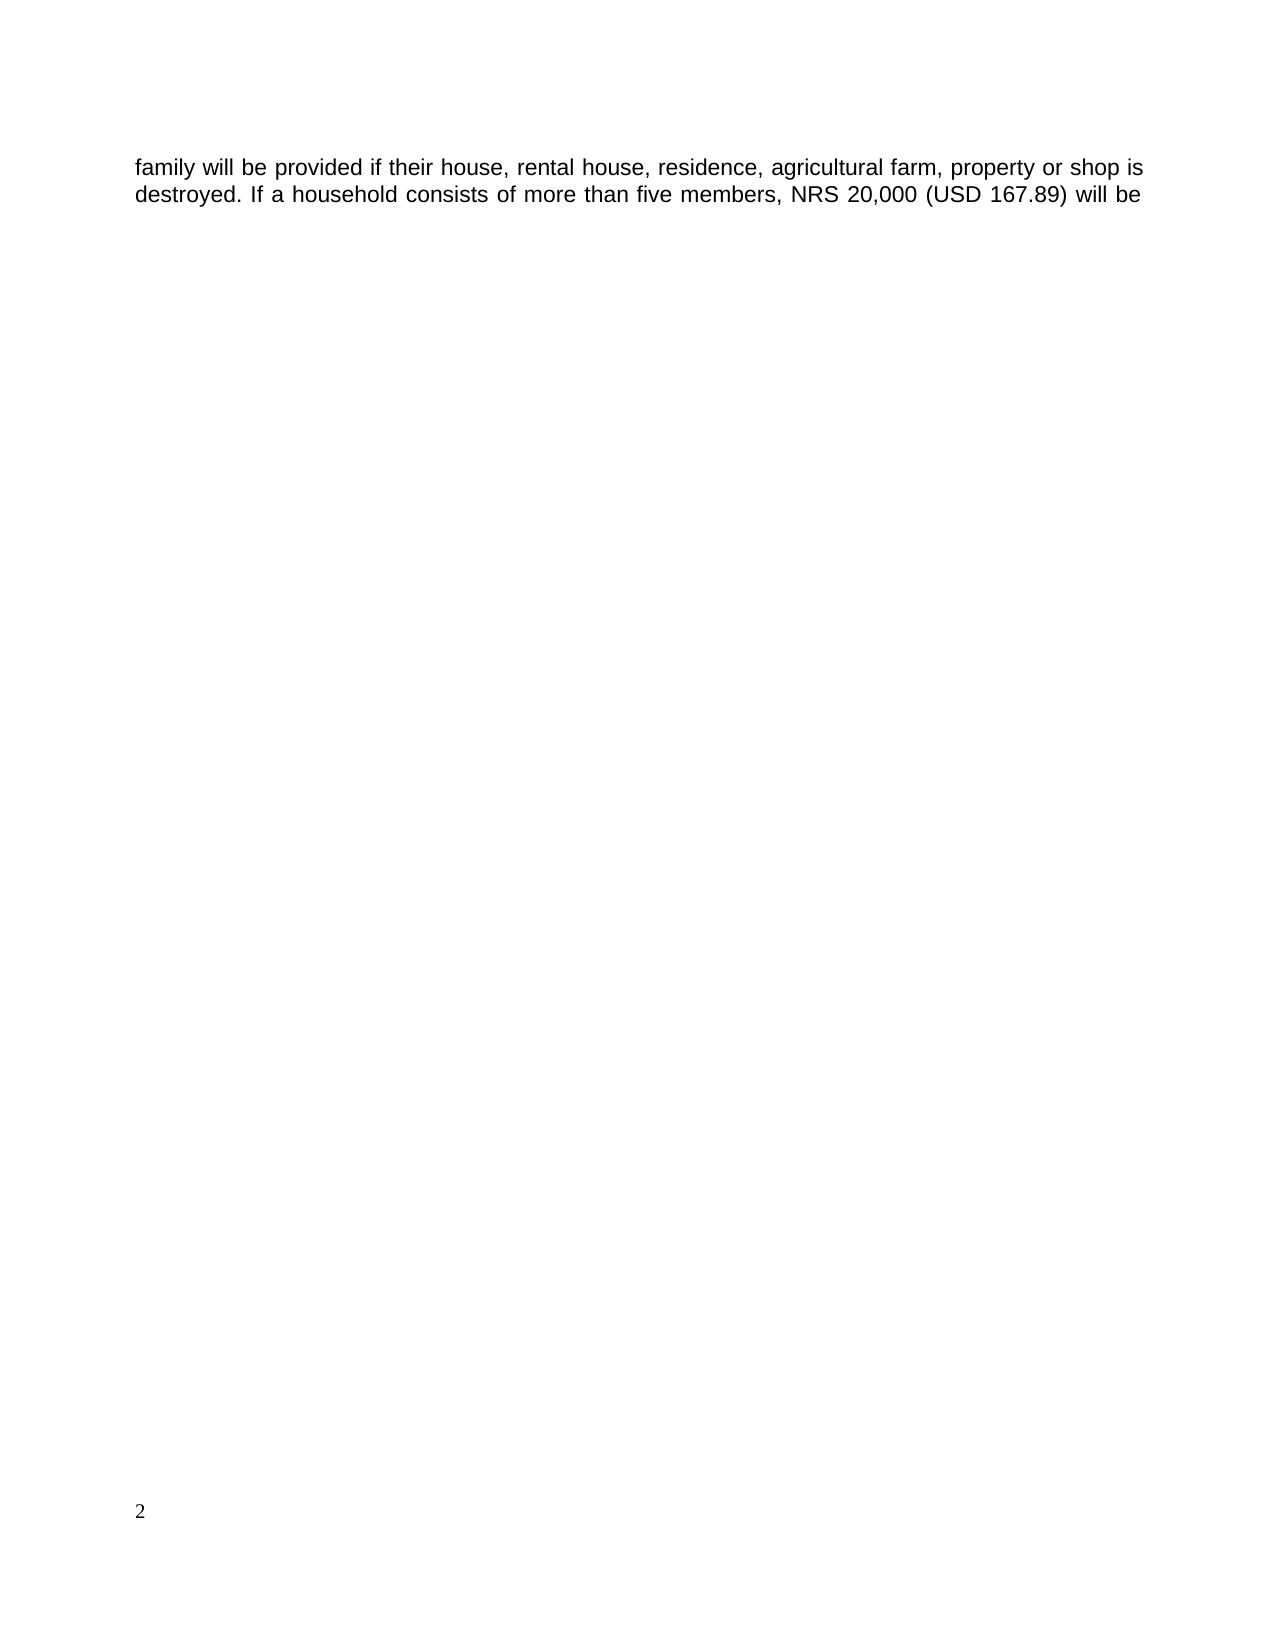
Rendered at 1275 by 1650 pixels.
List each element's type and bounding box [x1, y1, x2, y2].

text [135, 154, 1144, 207]
